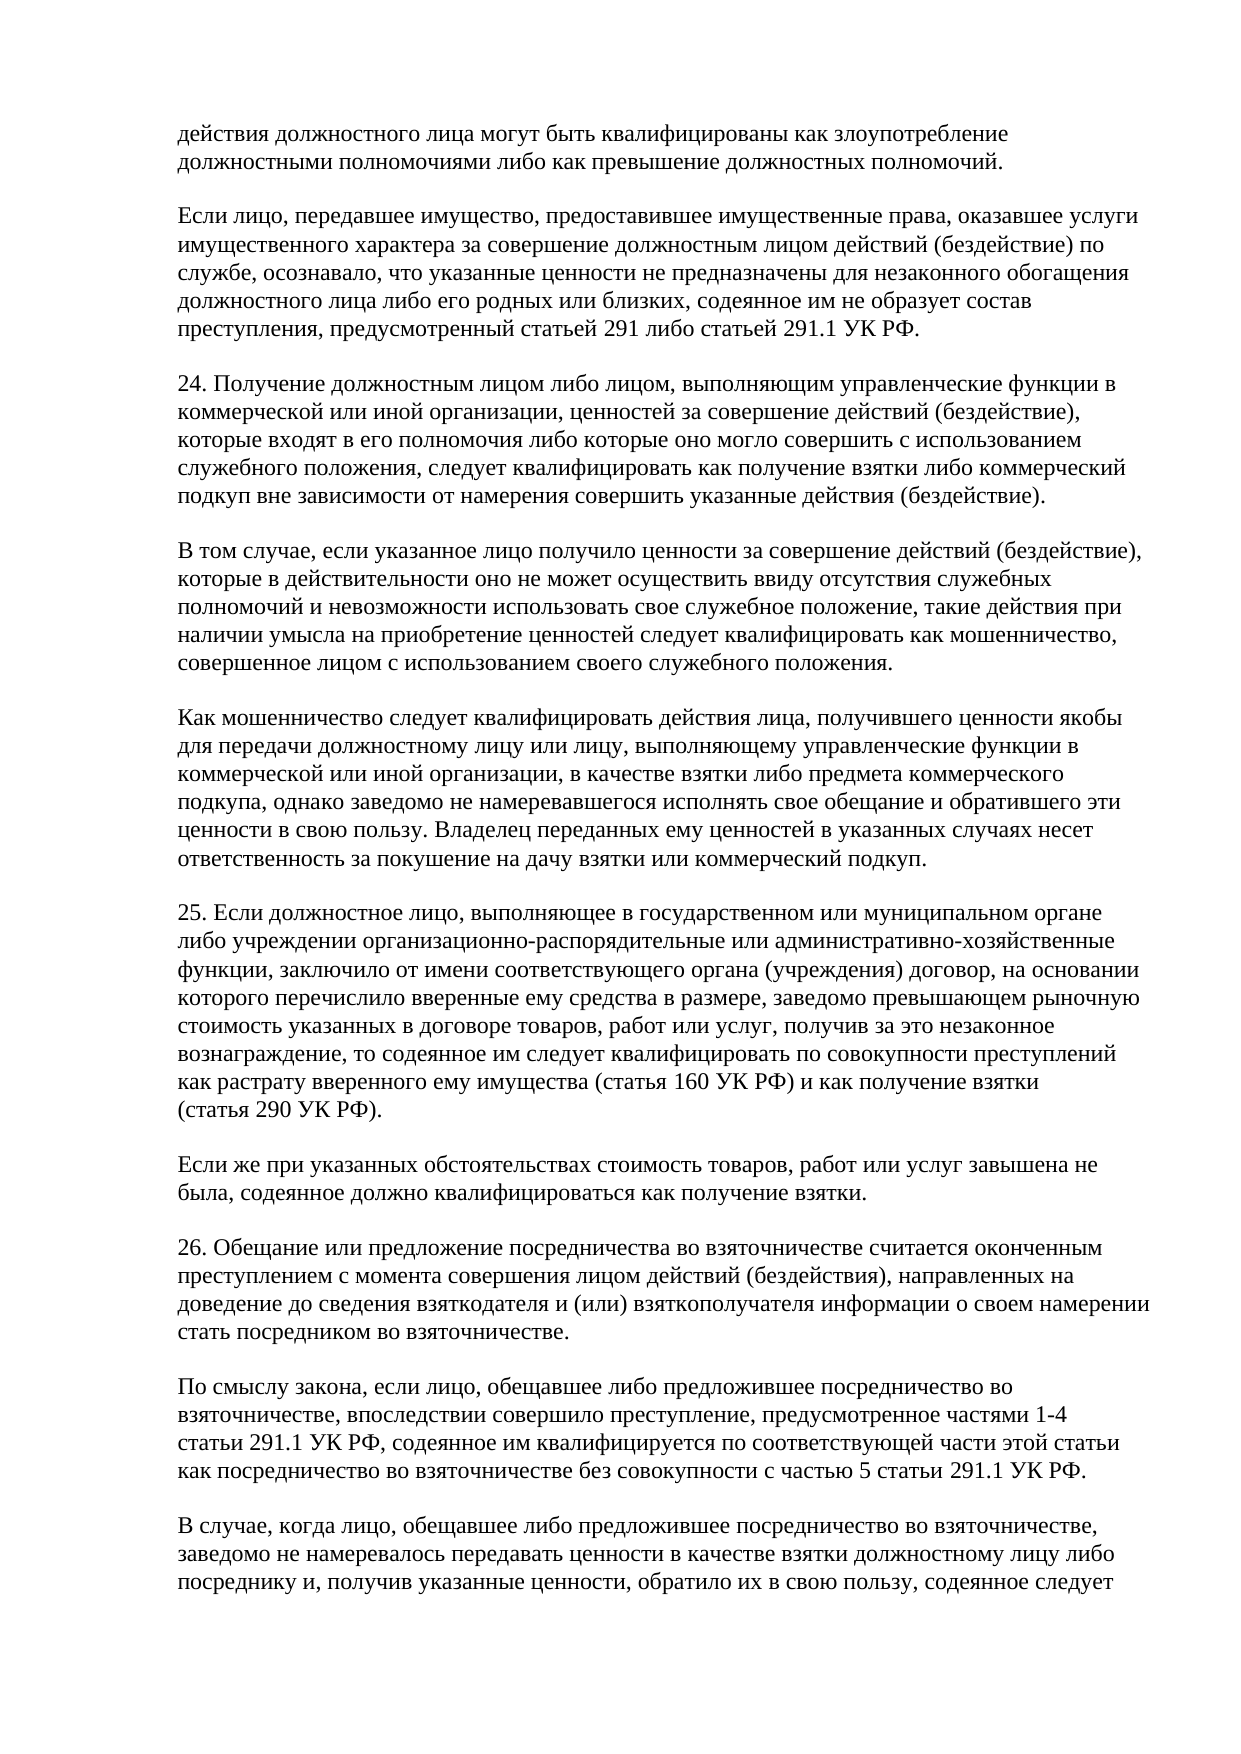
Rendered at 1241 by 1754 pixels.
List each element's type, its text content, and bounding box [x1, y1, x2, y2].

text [177, 1510, 1152, 1595]
text 24. Получение должностным лицом либо лицом, выполняющим управленческие функции в коммерческой или иной организации, ценностей за совершение действий (бездействие), которые входят в его полномочия либо которые оно могло совершить с использованием служебного положения, следует квалифицировать как получение взятки либо коммерческий подкуп вне зависимости от намерения совершить указанные действия (бездействие). [177, 368, 1152, 509]
text Как мошенничество следует квалифицировать действия лица, получившего ценности якобы для передачи должностному лицу или лицу, выполняющему управленческие функции в коммерческой или иной организации, в качестве взятки либо предмета коммерческого подкупа, однако заведомо не намеревавшегося исполнять свое обещание и обратившего эти ценности в свою пользу. Владелец переданных ему ценностей в указанных случаях несет ответственность за покушение на дачу взятки или коммерческий подкуп. [177, 702, 1152, 871]
text Если лицо, передавшее имущество, предоставившее имущественные права, оказавшее услуги имущественного характера за совершение должностным лицом действий (бездействие) по службе, осознавало, что указанные ценности не предназначены для незаконного обогащения должностного лица либо его родных или близких, содеянное им не образует состав преступления, предусмотренный статьей 291 либо статьей 291.1 УК РФ. [177, 201, 1152, 342]
text Если же при указанных обстоятельствах стоимость товаров, работ или услуг завышена не была, содеянное должно квалифицироваться как получение взятки. [177, 1149, 1152, 1206]
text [177, 118, 1152, 174]
text 26. Обещание или предложение посредничества во взяточничестве считается оконченным преступлением с момента совершения лицом действий (бездействия), направленных на доведение до сведения взяткодателя и (или) взяткополучателя информации о своем намерении стать посредником во взяточничестве. [177, 1232, 1152, 1345]
text В том случае, если указанное лицо получило ценности за совершение действий (бездействие), которые в действительности оно не может осуществить ввиду отсутствия служебных полномочий и невозможности использовать свое служебное положение, такие действия при наличии умысла на приобретение ценностей следует квалифицировать как мошенничество, совершенное лицом с использованием своего служебного положения. [177, 535, 1152, 676]
text 25. Если должностное лицо, выполняющее в государственном или муниципальном органе либо учреждении организационно-распорядительные или административно-хозяйственные функции, заключило от имени соответствующего органа (учреждения) договор, на основании которого перечислило вверенные ему средства в размере, заведомо превышающем рыночную стоимость указанных в договоре товаров, работ или услуг, получив за это незаконное вознаграждение, то содеянное им следует квалифицировать по совокупности преступлений как растрату вверенного ему имущества (статья 160 УК РФ) и как получение взятки (статья 290 УК РФ). [177, 898, 1152, 1123]
text По смыслу закона, если лицо, обещавшее либо предложившее посредничество во взяточничестве, впоследствии совершило преступление, предусмотренное частями 1-4 статьи 291.1 УК РФ, содеянное им квалифицируется по соответствующей части этой статьи как посредничество во взяточничестве без совокупности с частью 5 статьи 291.1 УК РФ. [177, 1371, 1152, 1484]
